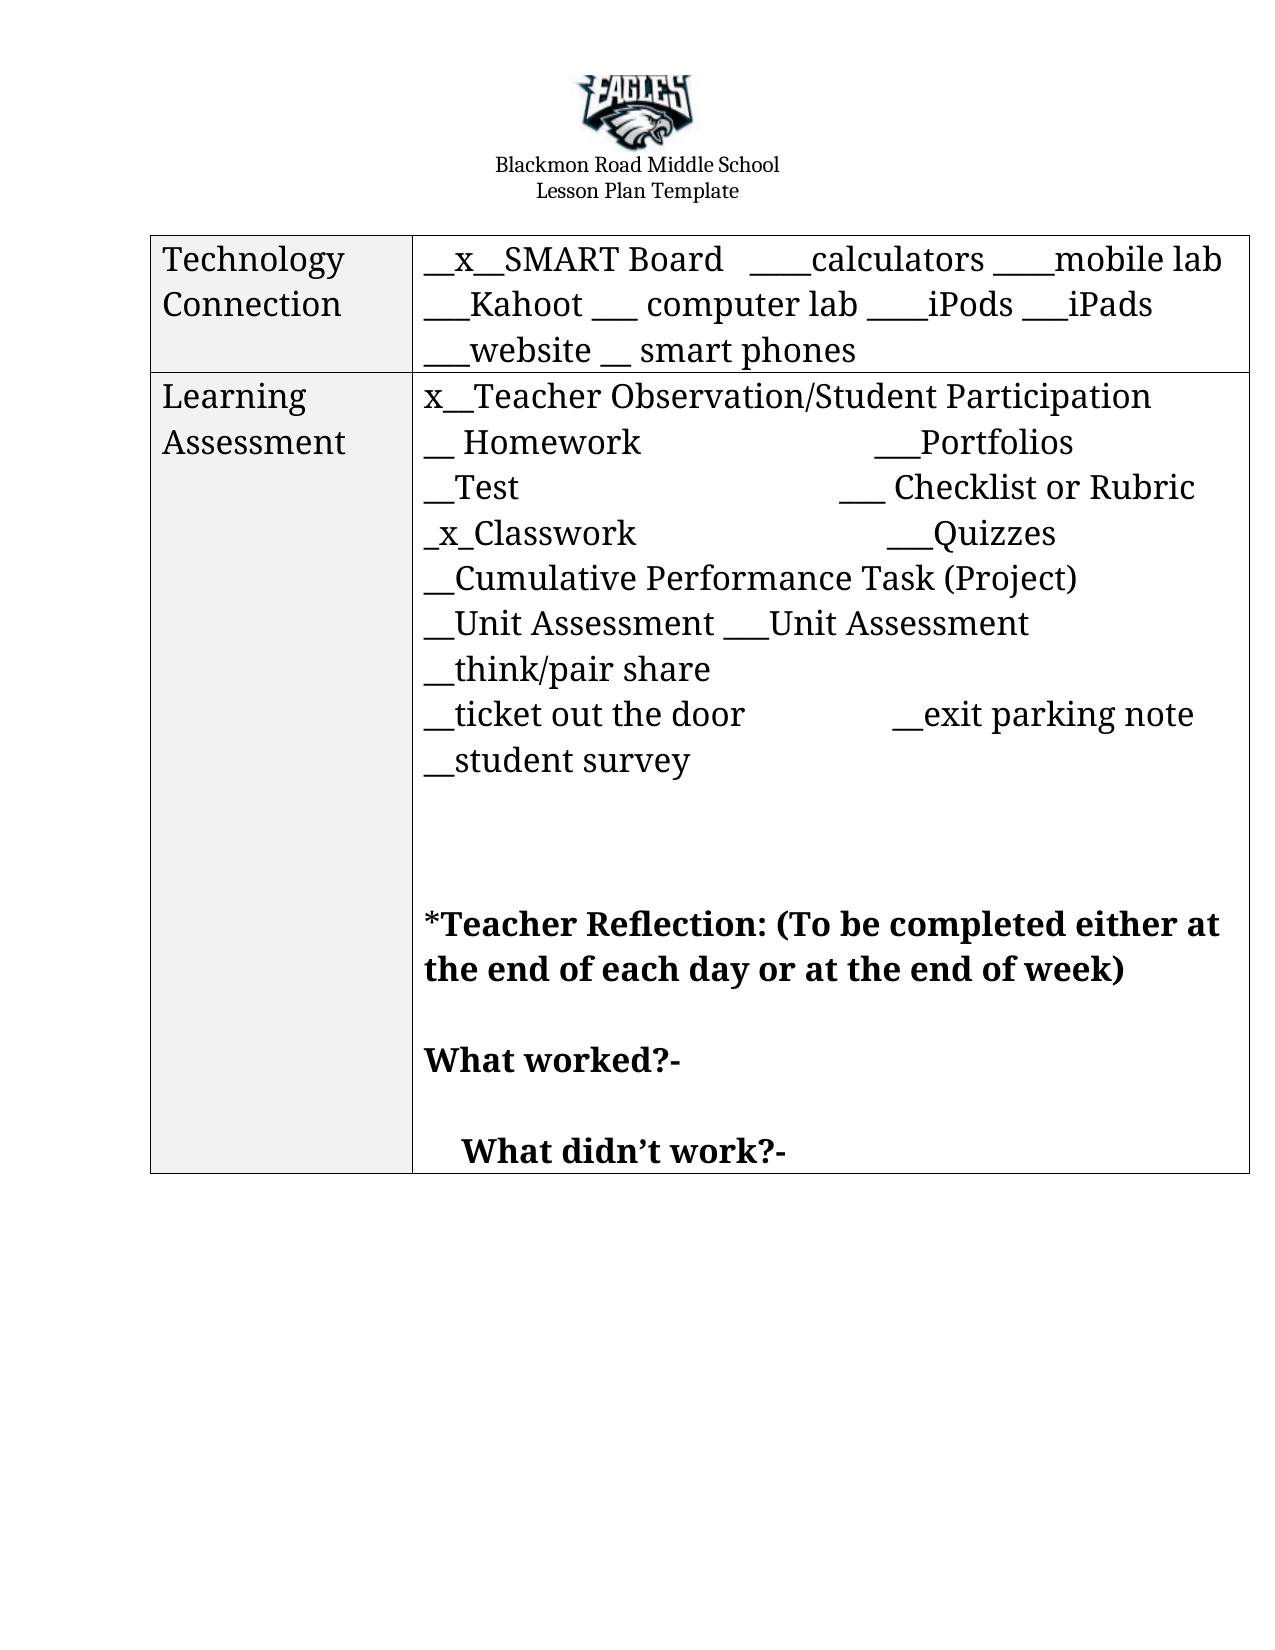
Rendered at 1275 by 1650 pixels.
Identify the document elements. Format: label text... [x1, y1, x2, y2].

table_cell Learning Assessment [151, 373, 412, 1173]
table_cell x__Teacher Observation/Student Participation __ Homework ___Portfolios __Test ___ Checklist or Rubric _x_Classwork ___Quizzes __Cumulative Performance Task (Project) __Unit Assessment ___Unit Assessment __think/pair share __ticket out the door __exit parking note __student survey *Teacher Reflection: (To be completed either at the end of each day or at the end of week) What worked?- What didn’t work?- [413, 373, 1249, 1173]
table_cell Technology Connection [151, 236, 412, 372]
picture [571, 75, 704, 152]
table_cell __x__SMART Board ____calculators ____mobile lab ___Kahoot ___ computer lab ____iPods ___iPads ___website __ smart phones [413, 236, 1249, 372]
